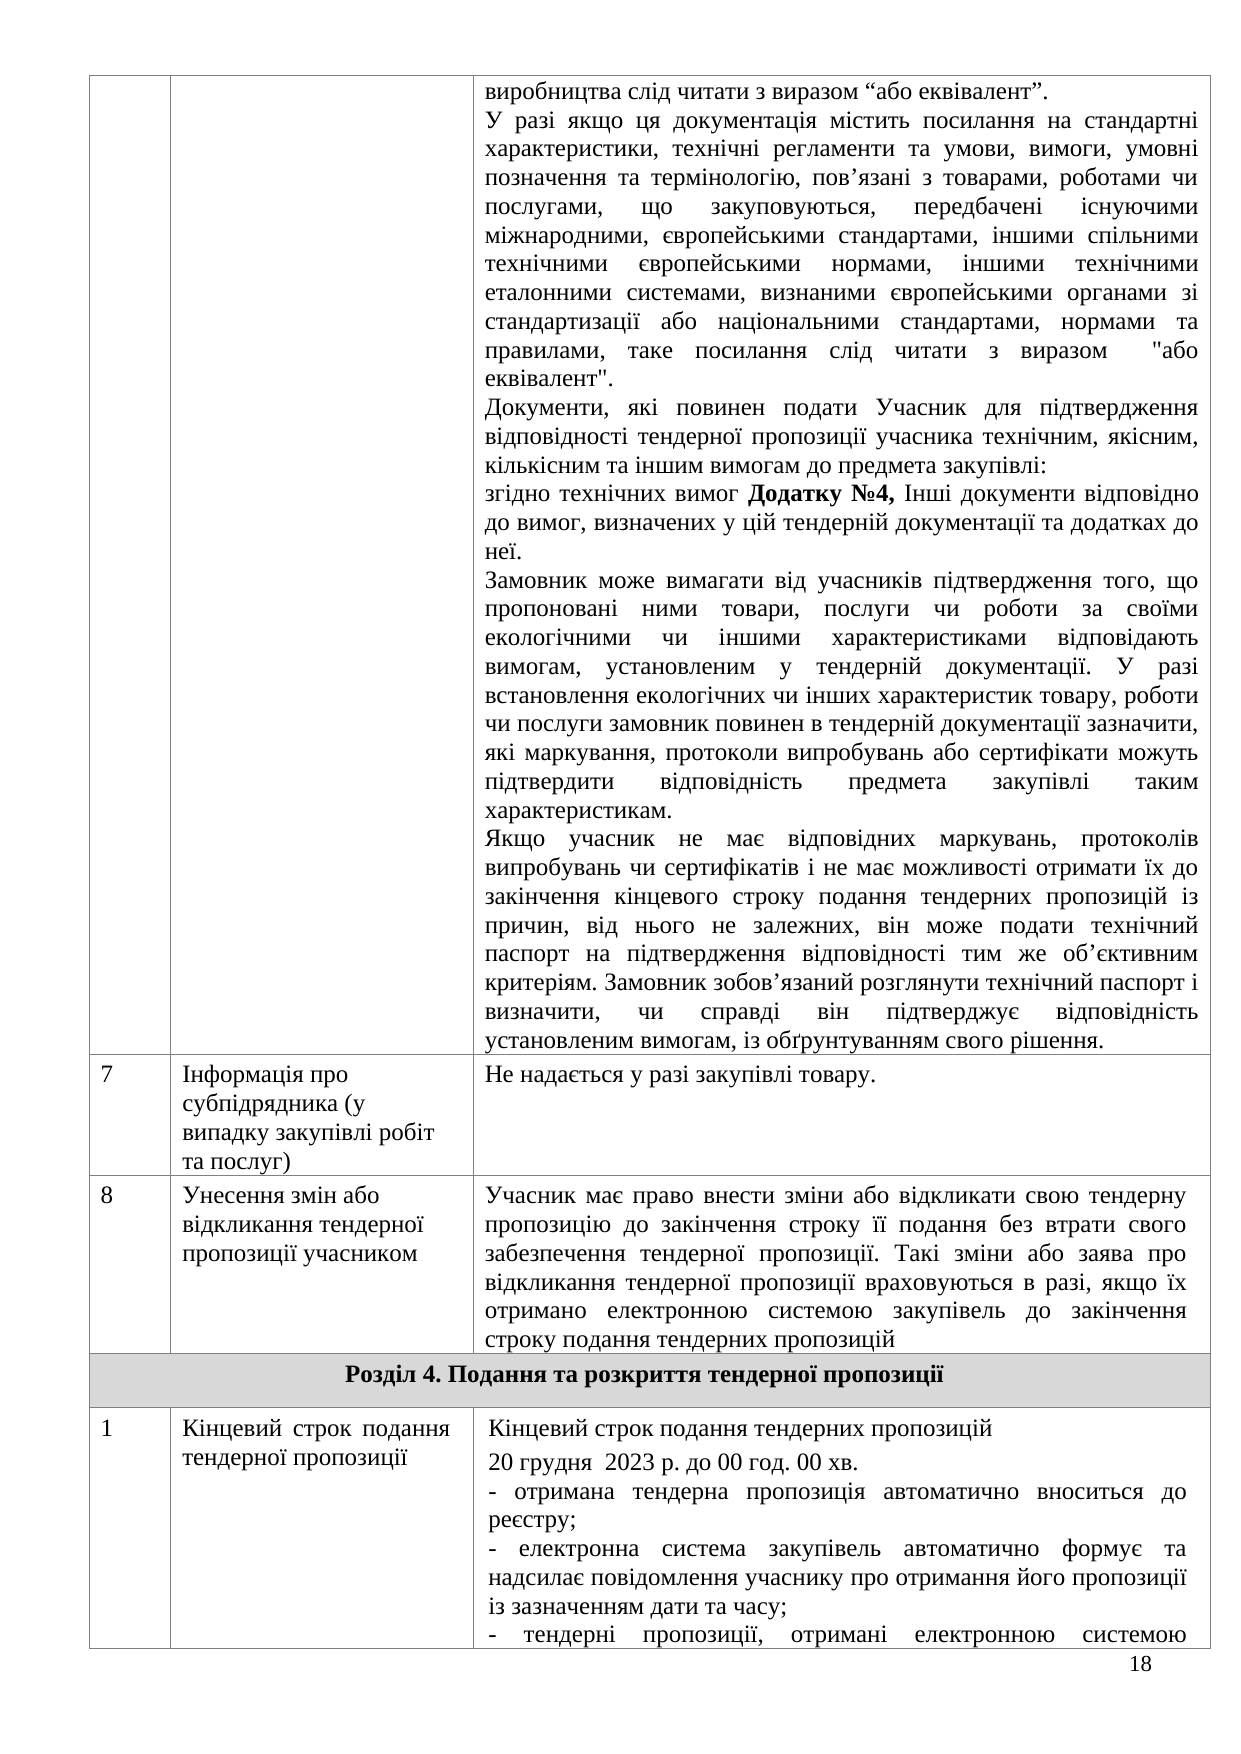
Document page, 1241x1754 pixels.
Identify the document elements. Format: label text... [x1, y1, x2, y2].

table_cell 1 [90, 1408, 170, 1648]
table_cell 6 [90, 76, 170, 1053]
table_cell Розділ 4. Подання та розкриття тендерної пропозиції [90, 1354, 1210, 1407]
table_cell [171, 76, 473, 1053]
table_cell Унесення змін або відкликання тендерної пропозиції учасником [171, 1176, 473, 1353]
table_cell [171, 1408, 473, 1648]
table_cell Учасник має право внести зміни або відкликати свою тендерну пропозицію до закінчення строку її подання без втрати свого забезпечення тендерної пропозиції. Такі зміни або заява про відкликання тендерної пропозиції враховуються в разі, якщо їх отримано електронною системою закупівель до закінчення строку подання тендерних пропозицій [474, 1176, 1210, 1353]
table_cell 8 [90, 1176, 170, 1353]
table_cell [474, 76, 1210, 1053]
table_cell Не надається у разі закупівлі товару. [474, 1055, 1210, 1174]
table_cell Інформація про субпідрядника (у випадку закупівлі робіт та послуг) [171, 1055, 473, 1174]
table_cell 7 [90, 1055, 170, 1174]
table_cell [474, 1408, 1210, 1648]
